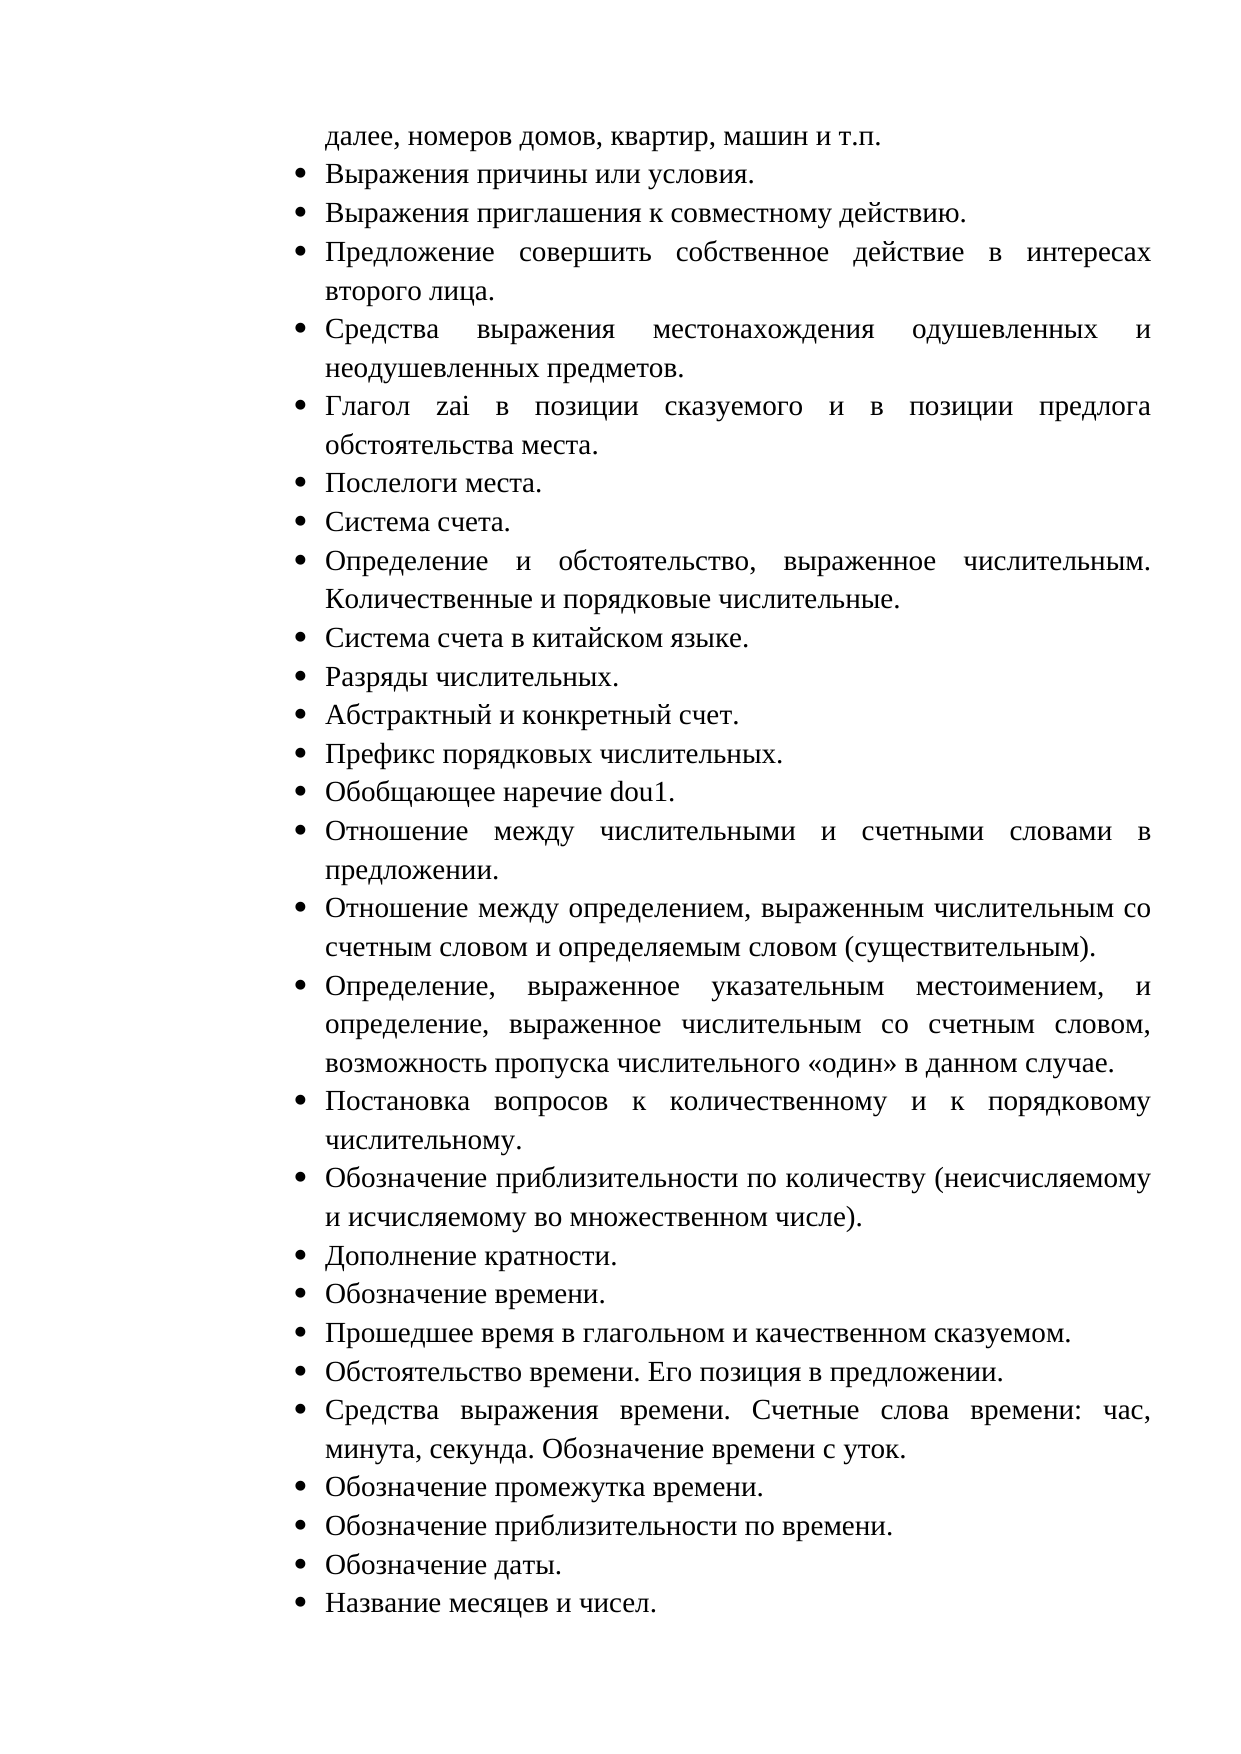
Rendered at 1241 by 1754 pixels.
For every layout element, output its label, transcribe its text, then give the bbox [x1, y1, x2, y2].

list Обобщающее наречие dou1. [295, 774, 1152, 808]
list Система счета в китайском языке. [295, 620, 1152, 654]
list Определение, выраженное указательным местоимением, и определение, выраженное числительным со счетным словом, возможность пропуска числительного «один» в данном случае. [295, 968, 1152, 1078]
list Обозначение даты. [295, 1547, 1152, 1580]
list Средства выражения местонахождения одушевленных и неодушевленных предметов. [295, 311, 1152, 383]
list Отношение между определением, выраженным числительным со счетным словом и определяемым словом (существительным). [295, 890, 1152, 963]
list Обстоятельство времени. Его позиция в предложении. [295, 1354, 1152, 1387]
list Отношение между числительными и счетными словами в предложении. [295, 813, 1152, 885]
list Обозначение промежутка времени. [295, 1469, 1152, 1503]
list Абстрактный и конкретный счет. [295, 697, 1152, 731]
list Обозначение приблизительности по количеству (неисчисляемому и исчисляемому во множественном числе). [295, 1161, 1152, 1233]
list Обозначение приблизительности по времени. [295, 1508, 1152, 1542]
list Прошедшее время в глагольном и качественном сказуемом. [295, 1315, 1152, 1349]
list Выражения причины или условия. [295, 157, 1152, 190]
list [295, 118, 1152, 152]
list Выражения приглашения к совместному действию. [295, 195, 1152, 229]
list Дополнение кратности. [295, 1238, 1152, 1271]
list Префикс порядковых числительных. [295, 736, 1152, 769]
list Постановка вопросов к количественному и к порядковому числительному. [295, 1083, 1152, 1156]
list Глагол zai в позиции сказуемого и в позиции предлога обстоятельства места. [295, 388, 1152, 461]
list Определение и обстоятельство, выраженное числительным. Количественные и порядковые числительные. [295, 543, 1152, 615]
list Предложение совершить собственное действие в интересах второго лица. [295, 234, 1152, 306]
list Название месяцев и чисел. [295, 1585, 1152, 1619]
list Разряды числительных. [295, 659, 1152, 692]
list Послелоги места. [295, 466, 1152, 499]
list Система счета. [295, 504, 1152, 538]
list Средства выражения времени. Счетные слова времени: час, минута, секунда. Обозначение времени с уток. [295, 1392, 1152, 1464]
list Обозначение времени. [295, 1276, 1152, 1310]
